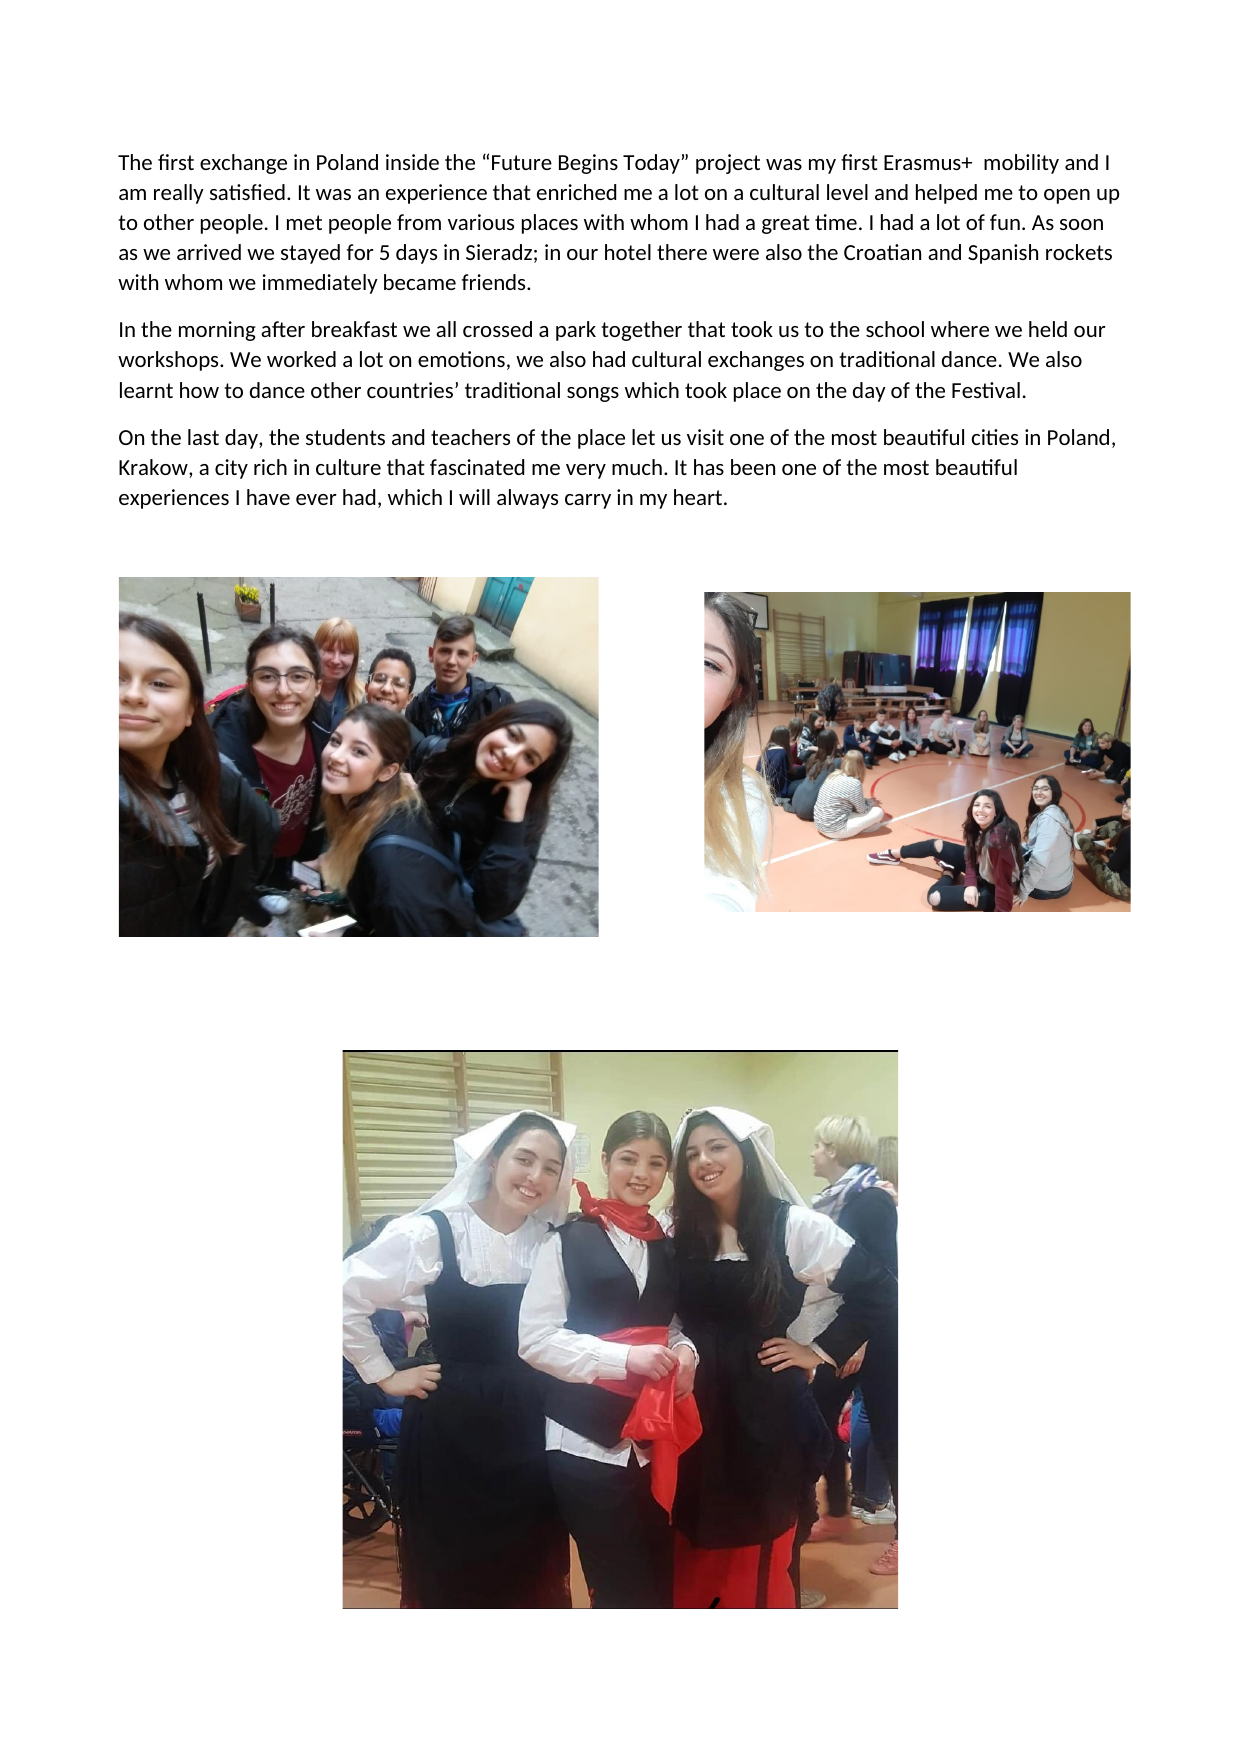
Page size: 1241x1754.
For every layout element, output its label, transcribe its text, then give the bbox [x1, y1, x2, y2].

picture [704, 592, 1131, 912]
text In the morning after breakfast we all crossed a park together that took us to the school where we held our workshops. We worked a lot on emotions, we also had cultural exchanges on traditional dance. We also learnt how to dance other countries’ traditional songs which took place on the day of the Festival. [118, 315, 1122, 404]
picture [342, 1050, 899, 1609]
picture [118, 577, 599, 937]
text The first exchange in Poland inside the “Future Begins Today” project was my first Erasmus+ mobility and I am really satisfied. It was an experience that enriched me a lot on a cultural level and helped me to open up to other people. I met people from various places with whom I had a great time. I had a lot of fun. As soon as we arrived we stayed for 5 days in Sieradz; in our hotel there were also the Croatian and Spanish rockets with whom we immediately became friends. [118, 148, 1122, 296]
text On the last day, the students and teachers of the place let us visit one of the most beautiful cities in Poland, Krakow, a city rich in culture that fascinated me very much. It has been one of the most beautiful experiences I have ever had, which I will always carry in my heart. [118, 423, 1122, 511]
